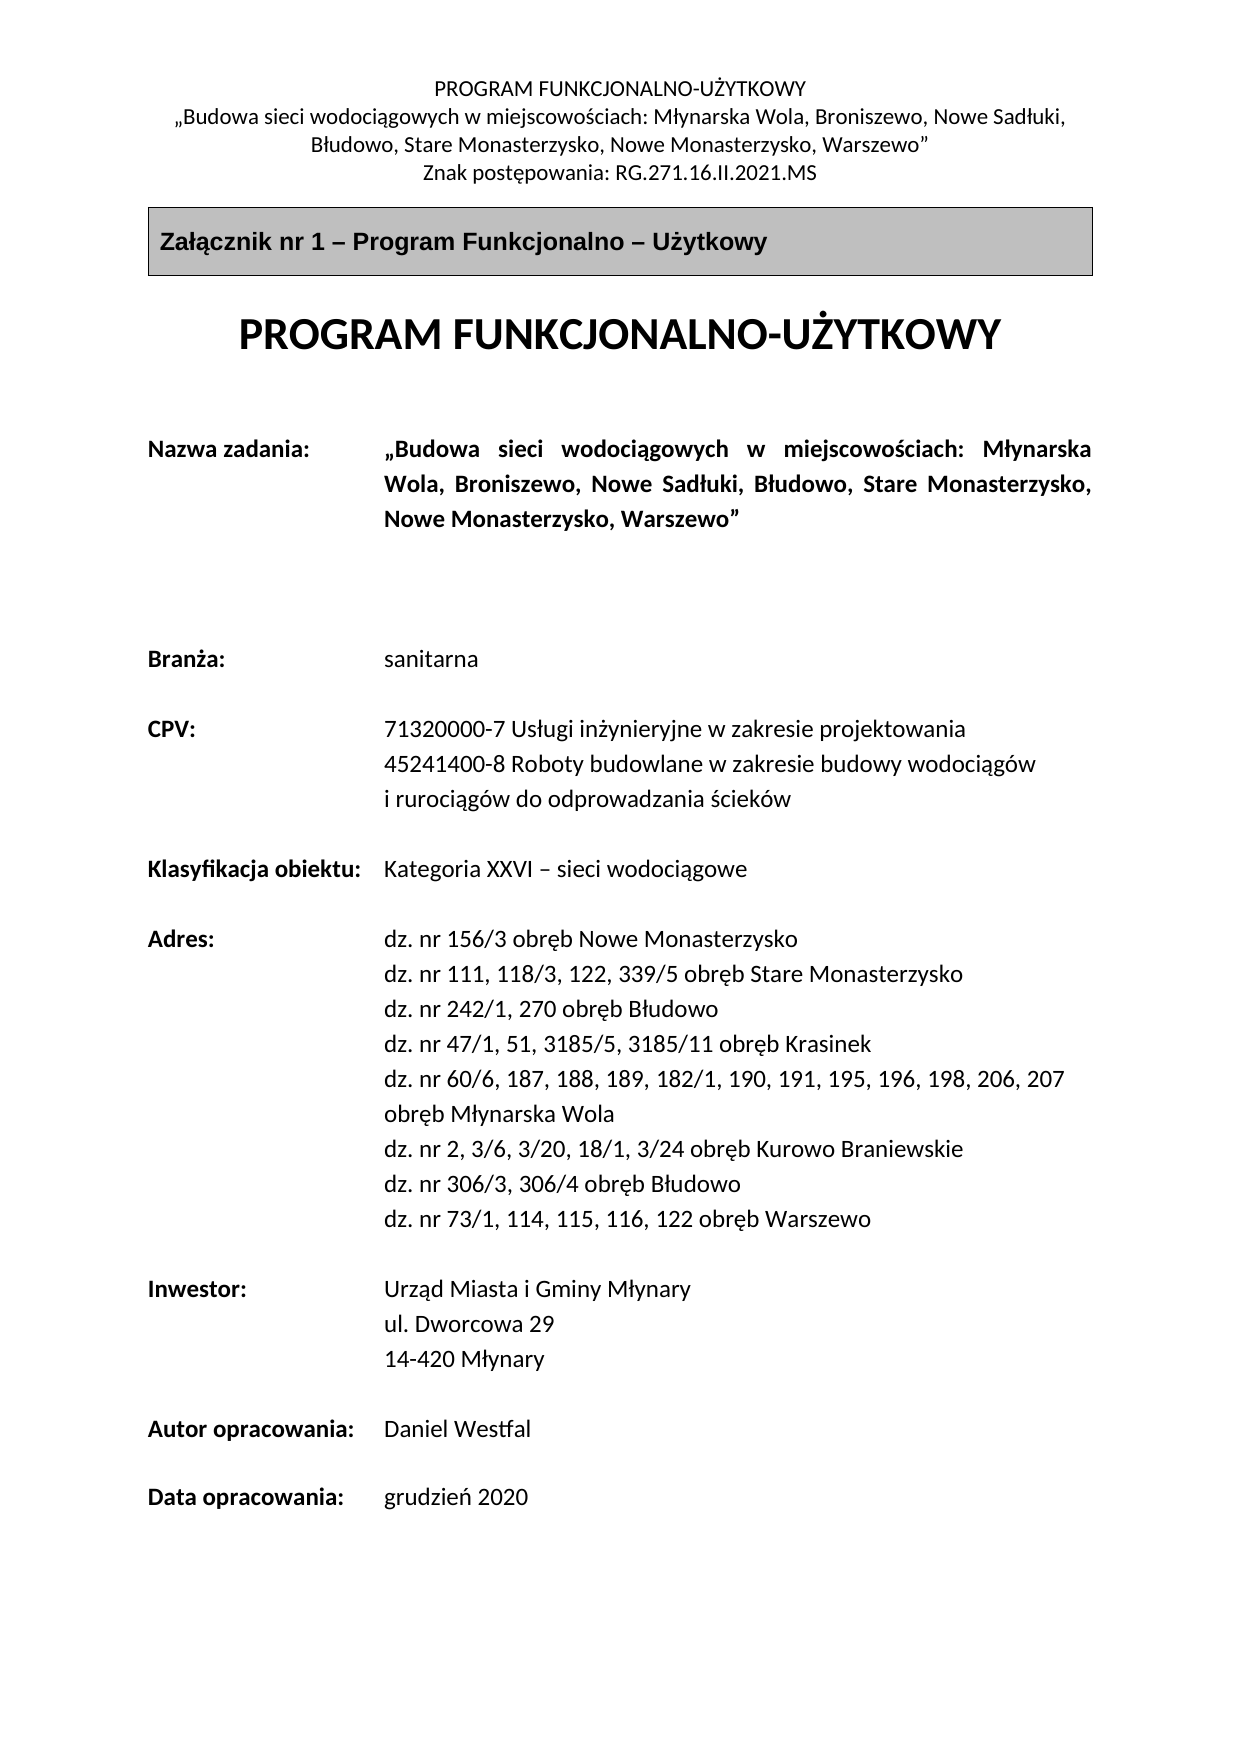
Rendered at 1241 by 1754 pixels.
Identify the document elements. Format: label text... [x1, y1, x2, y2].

text Nazwa zadania: „Budowa sieci wodociągowych w miejscowościach: Młynarska Wola, Broniszewo, Nowe Sadłuki, Błudowo, Stare Monasterzysko, Nowe Monasterzysko, Warszewo” [148, 433, 1092, 534]
text Adres: dz. nr 156/3 obręb Nowe Monasterzysko [148, 923, 1092, 954]
text ul. Dworcowa 29 [148, 1308, 1092, 1339]
text Inwestor: Urząd Miasta i Gminy Młynary [148, 1273, 1092, 1304]
text 45241400-8 Roboty budowlane w zakresie budowy wodociągów i rurociągów do odprowadzania ścieków [148, 748, 1092, 814]
text dz. nr 306/3, 306/4 obręb Błudowo [148, 1168, 1092, 1199]
text dz. nr 73/1, 114, 115, 116, 122 obręb Warszewo [148, 1203, 1092, 1234]
text dz. nr 242/1, 270 obręb Błudowo [148, 993, 1092, 1024]
text Branża: sanitarna [148, 643, 1092, 674]
text PROGRAM FUNKCJONALNO-UŻYTKOWY [148, 305, 1092, 361]
text dz. nr 2, 3/6, 3/20, 18/1, 3/24 obręb Kurowo Braniewskie [148, 1133, 1092, 1164]
text dz. nr 60/6, 187, 188, 189, 182/1, 190, 191, 195, 196, 198, 206, 207 obręb Młynarska Wola [148, 1063, 1092, 1129]
text 14-420 Młynary [148, 1343, 1092, 1374]
text dz. nr 111, 118/3, 122, 339/5 obręb Stare Monasterzysko [148, 958, 1092, 989]
text Data opracowania: grudzień 2020 [148, 1481, 1092, 1511]
text Klasyfikacja obiektu: Kategoria XXVI – sieci wodociągowe [148, 853, 1092, 884]
text CPV: 71320000-7 Usługi inżynieryjne w zakresie projektowania [148, 713, 1092, 744]
text dz. nr 47/1, 51, 3185/5, 3185/11 obręb Krasinek [148, 1028, 1092, 1059]
text Autor opracowania: Daniel Westfal [148, 1413, 1092, 1444]
table_header Załącznik nr 1 – Program Funkcjonalno – Użytkowy [149, 208, 1092, 275]
